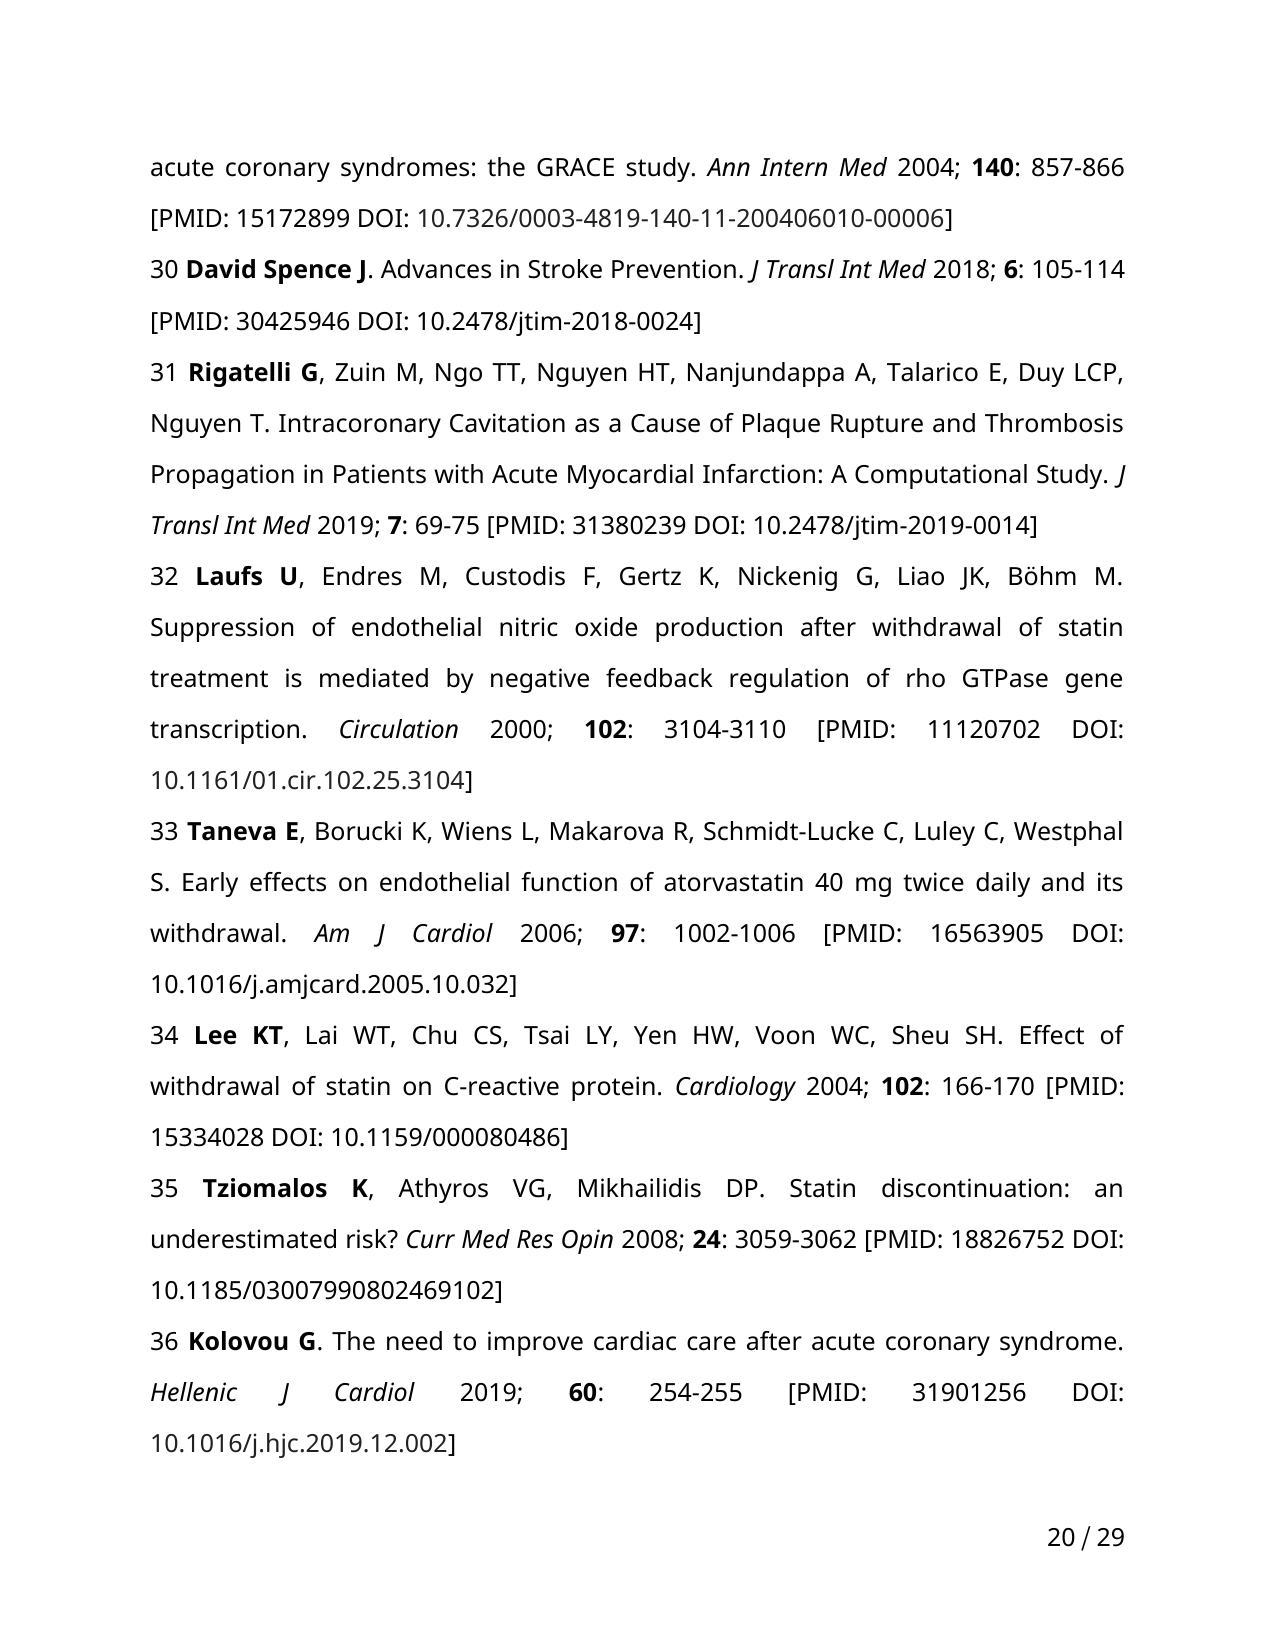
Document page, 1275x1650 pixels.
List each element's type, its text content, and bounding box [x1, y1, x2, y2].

text 33 Taneva E, Borucki K, Wiens L, Makarova R, Schmidt-Lucke C, Luley C, Westphal S. Early effects on endothelial function of atorvastatin 40 mg twice daily and its withdrawal. Am J Cardiol 2006; 97: 1002-1006 [PMID: 16563905 DOI: 10.1016/j.amjcard.2005.10.032] [150, 813, 1125, 1001]
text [150, 150, 1125, 235]
text 36 Kolovou G. The need to improve cardiac care after acute coronary syndrome. Hellenic J Cardiol 2019; 60: 254-255 [PMID: 31901256 DOI: 10.1016/j.hjc.2019.12.002] [150, 1324, 1125, 1460]
text 30 David Spence J. Advances in Stroke Prevention. J Transl Int Med 2018; 6: 105-114 [PMID: 30425946 DOI: 10.2478/jtim-2018-0024] [150, 252, 1125, 337]
text 32 Laufs U, Endres M, Custodis F, Gertz K, Nickenig G, Liao JK, Böhm M. Suppression of endothelial nitric oxide production after withdrawal of statin treatment is mediated by negative feedback regulation of rho GTPase gene transcription. Circulation 2000; 102: 3104-3110 [PMID: 11120702 DOI: 10.1161/01.cir.102.25.3104] [150, 558, 1125, 797]
text 34 Lee KT, Lai WT, Chu CS, Tsai LY, Yen HW, Voon WC, Sheu SH. Effect of withdrawal of statin on C-reactive protein. Cardiology 2004; 102: 166-170 [PMID: 15334028 DOI: 10.1159/000080486] [150, 1018, 1125, 1154]
text 35 Tziomalos K, Athyros VG, Mikhailidis DP. Statin discontinuation: an underestimated risk? Curr Med Res Opin 2008; 24: 3059-3062 [PMID: 18826752 DOI: 10.1185/03007990802469102] [150, 1171, 1125, 1307]
text 31 Rigatelli G, Zuin M, Ngo TT, Nguyen HT, Nanjundappa A, Talarico E, Duy LCP, Nguyen T. Intracoronary Cavitation as a Cause of Plaque Rupture and Thrombosis Propagation in Patients with Acute Myocardial Infarction: A Computational Study. J Transl Int Med 2019; 7: 69-75 [PMID: 31380239 DOI: 10.2478/jtim-2019-0014] [150, 354, 1125, 541]
